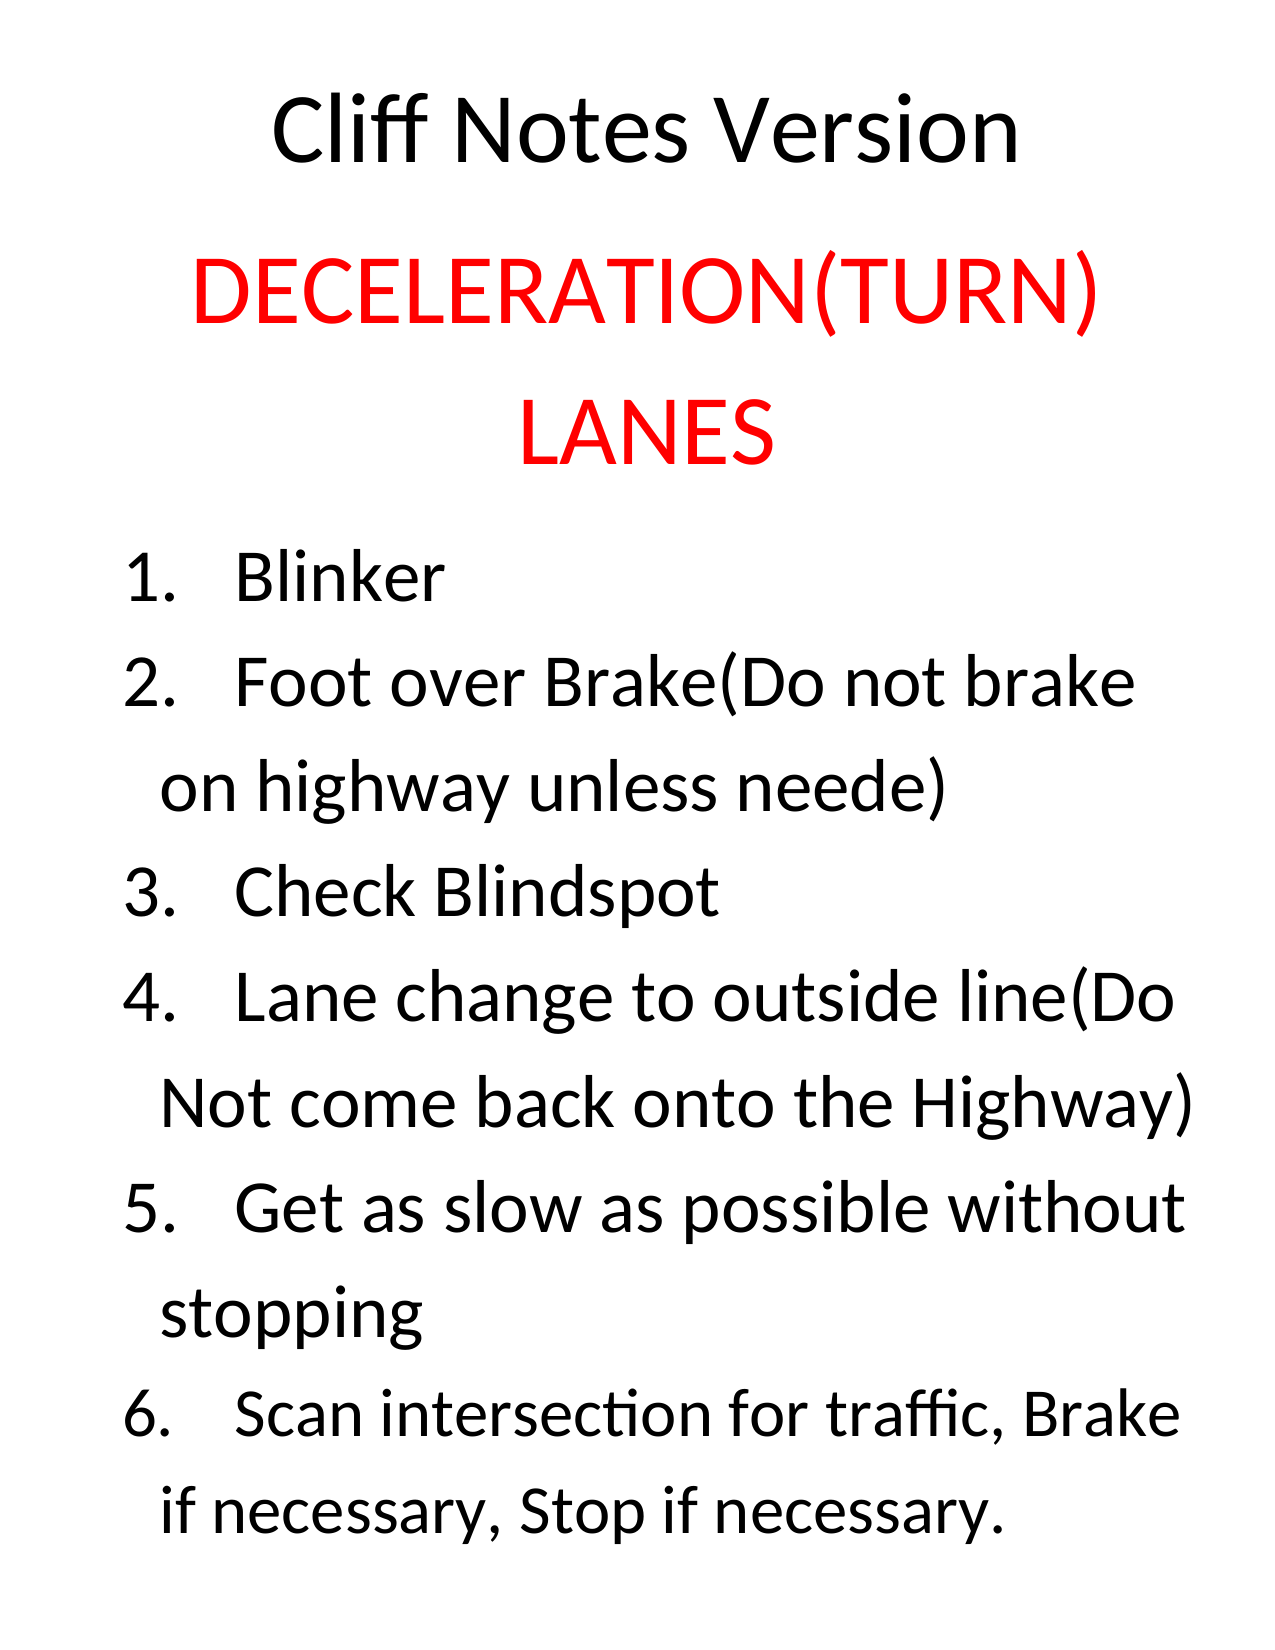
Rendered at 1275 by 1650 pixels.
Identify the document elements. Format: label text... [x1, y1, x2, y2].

list Get as slow as possible without stopping [122, 1159, 1209, 1356]
list Blinker [122, 528, 1209, 620]
list Scan intersection for traffic, Brake if necessary, Stop if necessary. [122, 1370, 1209, 1550]
list Lane change to outside line(Do Not come back onto the Highway) [122, 949, 1209, 1146]
text Cliff Notes Version [84, 66, 1209, 188]
text DECELERATION(TURN) LANES [84, 227, 1209, 489]
list Foot over Brake(Do not brake on highway unless neede) [122, 633, 1209, 830]
list Check Blindspot [122, 844, 1209, 935]
